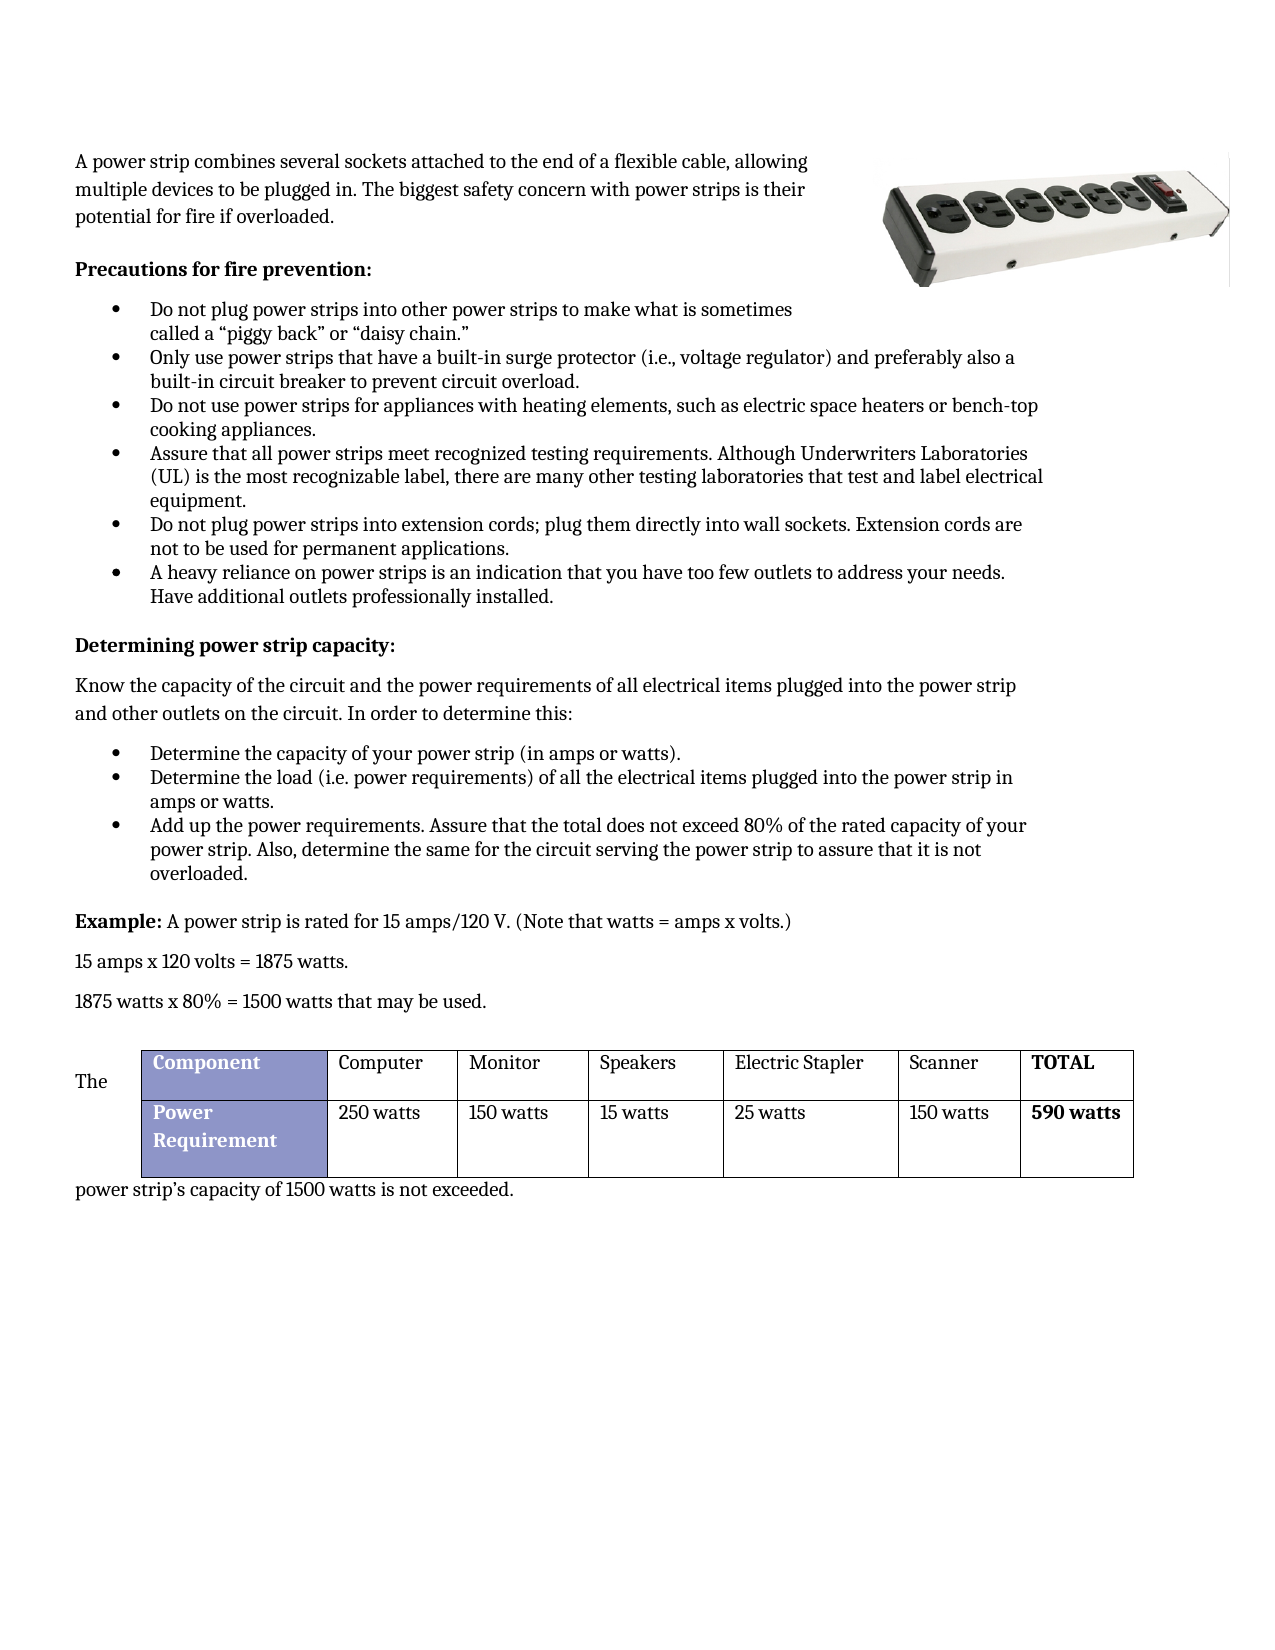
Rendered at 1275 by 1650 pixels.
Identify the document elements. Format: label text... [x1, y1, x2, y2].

table_cell 15 watts [589, 1101, 723, 1177]
list Determine the load (i.e. power requirements) of all the electrical items plugged into the power strip in amps or watts. [112, 765, 1050, 813]
table_cell Power Requirement [142, 1101, 327, 1177]
table_cell 150 watts [899, 1101, 1020, 1177]
list A heavy reliance on power strips is an indication that you have too few outlets to address your needs. Have additional outlets professionally installed. [112, 561, 1050, 609]
list Do not plug power strips into other power strips to make what is sometimes called a “piggy back” or “daisy chain.” [112, 297, 1050, 345]
text Know the capacity of the circuit and the power requirements of all electrical items plugged into the power strip and other outlets on the circuit. In order to determine this: [75, 674, 1050, 725]
list Add up the power requirements. Assure that the total does not exceed 80% of the rated capacity of your power strip. Also, determine the same for the circuit serving the power strip to assure that it is not overloaded. [112, 813, 1050, 885]
text 15 amps x 120 volts = 1875 watts. [75, 950, 1050, 974]
table_header Component [142, 1051, 327, 1100]
text Determining power strip capacity: [75, 634, 1050, 658]
list Only use power strips that have a built-in surge protector (i.e., voltage regulator) and preferably also a built-in circuit breaker to prevent circuit overload. [112, 345, 1050, 393]
text 1875 watts x 80% = 1500 watts that may be used. [75, 990, 1050, 1014]
list Do not use power strips for appliances with heating elements, such as electric space heaters or bench-top cooking appliances. [112, 393, 1050, 441]
picture [861, 151, 1230, 286]
list Do not plug power strips into extension cords; plug them directly into wall sockets. Extension cords are not to be used for permanent applications. [112, 513, 1050, 561]
list Assure that all power strips meet recognized testing requirements. Although Underwriters Laboratories (UL) is the most recognizable label, there are many other testing laboratories that test and label electrical equipment. [112, 441, 1050, 513]
table_header Computer [328, 1051, 457, 1100]
text Example: A power strip is rated for 15 amps/120 V. (Note that watts = amps x volts.) [75, 910, 1050, 934]
table_cell 250 watts [328, 1101, 457, 1177]
table_cell 25 watts [724, 1101, 898, 1177]
table_cell 590 watts [1021, 1101, 1133, 1177]
table_header Scanner [899, 1051, 1020, 1100]
text Precautions for fire prevention: [75, 257, 861, 281]
table_header Monitor [458, 1051, 588, 1100]
table_header TOTAL [1021, 1051, 1133, 1100]
table_cell 150 watts [458, 1101, 588, 1177]
table_header Speakers [589, 1051, 723, 1100]
text The power strip’s capacity of 1500 watts is not exceeded. [75, 1070, 1050, 1202]
text A power strip combines several sockets attached to the end of a flexible cable, allowing multiple devices to be plugged in. The biggest safety concern with power strips is their potential for fire if overloaded. [75, 150, 1050, 229]
list Determine the capacity of your power strip (in amps or watts). [112, 741, 1050, 765]
table_header Electric Stapler [724, 1051, 898, 1100]
